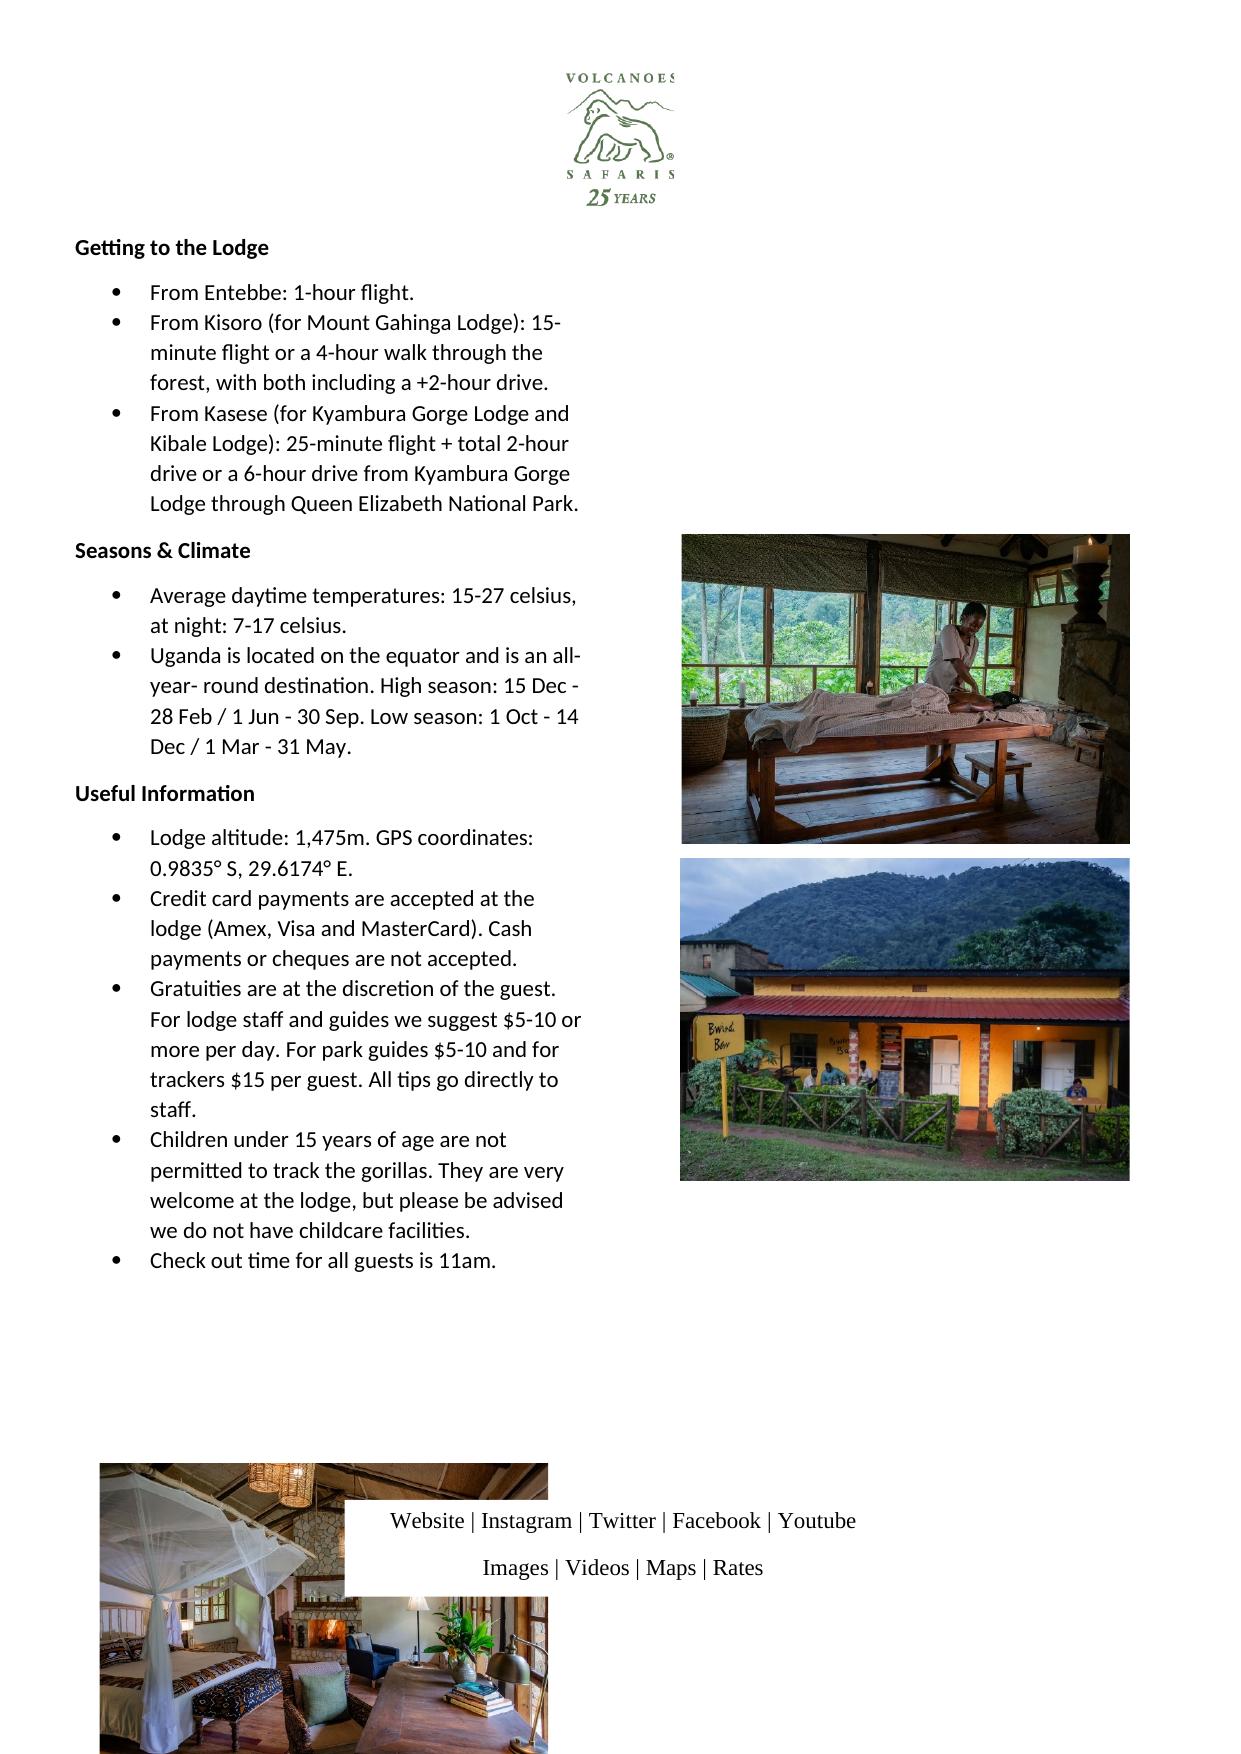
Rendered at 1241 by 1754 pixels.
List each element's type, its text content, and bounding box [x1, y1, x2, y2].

list From Kisoro (for Mount Gahinga Lodge): 15-minute flight or a 4-hour walk through the forest, with both including a +2-hour drive. [112, 308, 583, 397]
list Uganda is located on the equator and is an all- year- round destination. High season: 15 Dec - 28 Feb / 1 Jun - 30 Sep. Low season: 1 Oct - 14 Dec / 1 Mar - 31 May. [112, 641, 583, 760]
picture [98, 1463, 548, 1753]
list Check out time for all guests is 11am. [112, 1246, 583, 1274]
list Lodge altitude: 1,475m. GPS coordinates: 0.9835° S, 29.6174° E. [112, 823, 583, 882]
list Gratuities are at the discretion of the guest. For lodge staff and guides we suggest $5-10 or more per day. For park guides $5-10 and for trackers $15 per guest. All tips go directly to staff. [112, 974, 583, 1123]
list Children under 15 years of age are not permitted to track the gorillas. They are very welcome at the lodge, but please be advised we do not have childcare facilities. [112, 1126, 583, 1244]
text Seasons & Climate [75, 536, 583, 564]
text Getting to the Lodge [75, 233, 583, 261]
list Credit card payments are accepted at the lodge (Amex, Visa and MasterCard). Cash payments or cheques are not accepted. [112, 884, 583, 972]
list Average daytime temperatures: 15-27 celsius, at night: 7-17 celsius. [112, 581, 583, 639]
list From Kasese (for Kyambura Gorge Lodge and Kibale Lodge): 25-minute flight + total 2-hour drive or a 6-hour drive from Kyambura Gorge Lodge through Queen Elizabeth National Park. [112, 399, 583, 517]
list From Entebbe: 1-hour flight. [112, 278, 583, 306]
text Useful Information [75, 779, 583, 807]
picture [566, 73, 675, 206]
picture [680, 858, 1130, 1181]
picture [680, 534, 1130, 843]
